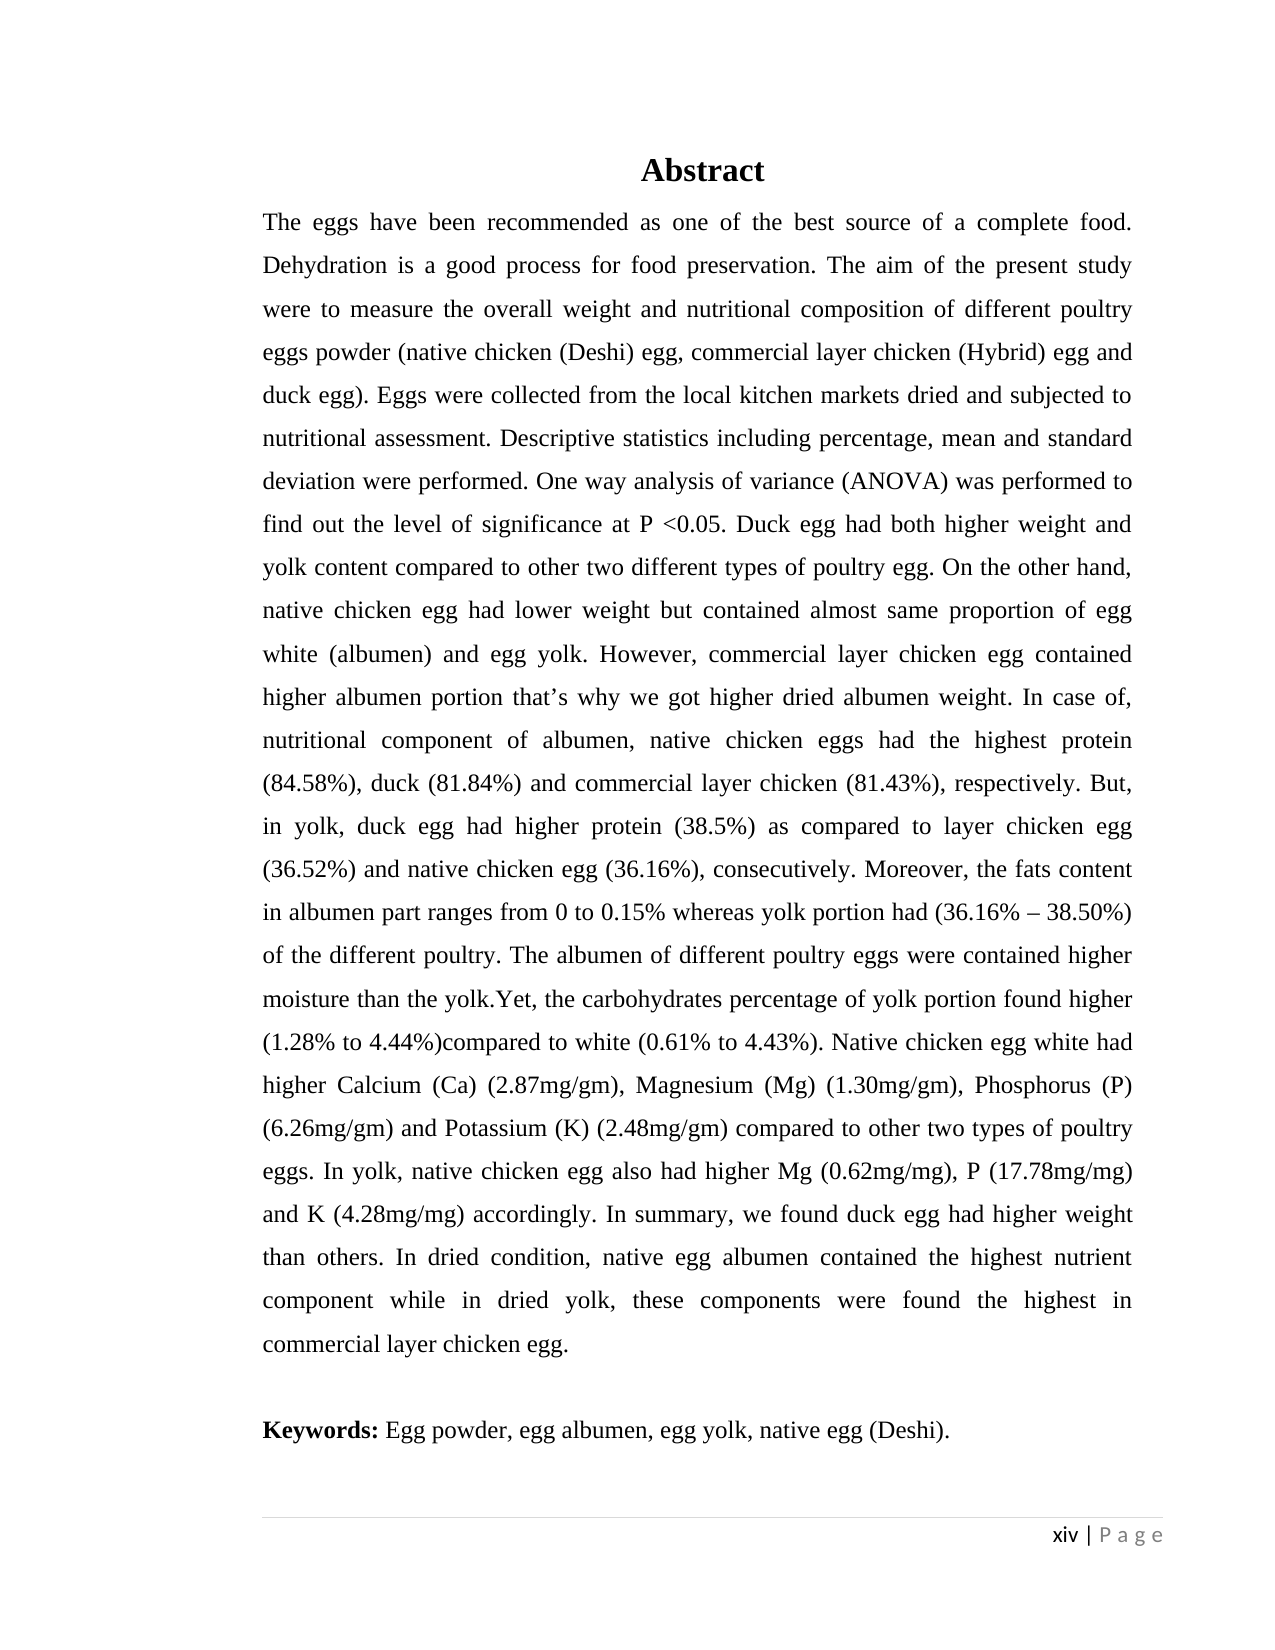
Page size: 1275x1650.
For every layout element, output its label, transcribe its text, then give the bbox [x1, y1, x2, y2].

text Abstract [366, 150, 1121, 188]
text The eggs have been recommended as one of the best source of a complete food. Dehydration is a good process for food preservation. The aim of the present study were to measure the overall weight and nutritional composition of different poultry eggs powder (native chicken (Deshi) egg, commercial layer chicken (Hybrid) egg and duck egg). Eggs were collected from the local kitchen markets dried and subjected to nutritional assessment. Descriptive statistics including percentage, mean and standard deviation were performed. One way analysis of variance (ANOVA) was performed to find out the level of significance at P <0.05. Duck egg had both higher weight and yolk content compared to other two different types of poultry egg. On the other hand, native chicken egg had lower weight but contained almost same proportion of egg white (albumen) and egg yolk. However, commercial layer chicken egg contained higher albumen portion that’s why we got higher dried albumen weight. In case of, nutritional component of albumen, native chicken eggs had the highest protein (84.58%), duck (81.84%) and commercial layer chicken (81.43%), respectively. But, in yolk, duck egg had higher protein (38.5%) as compared to layer chicken egg (36.52%) and native chicken egg (36.16%), consecutively. Moreover, the fats content in albumen part ranges from 0 to 0.15% whereas yolk portion had (36.16% – 38.50%) of the different poultry. The albumen of different poultry eggs were contained higher moisture than the yolk.Yet, the carbohydrates percentage of yolk portion found higher (1.28% to 4.44%)compared to white (0.61% to 4.43%). Native chicken egg white had higher Calcium (Ca) (2.87mg/gm), Magnesium (Mg) (1.30mg/gm), Phosphorus (P) (6.26mg/gm) and Potassium (K) (2.48mg/gm) compared to other two types of poultry eggs. In yolk, native chicken egg also had higher Mg (0.62mg/mg), P (17.78mg/mg) and K (4.28mg/mg) accordingly. In summary, we found duck egg had higher weight than others. In dried condition, native egg albumen contained the highest nutrient component while in dried yolk, these components were found the highest in commercial layer chicken egg. [262, 207, 1133, 1357]
text Keywords: Egg powder, egg albumen, egg yolk, native egg (Deshi). [262, 1415, 1133, 1444]
